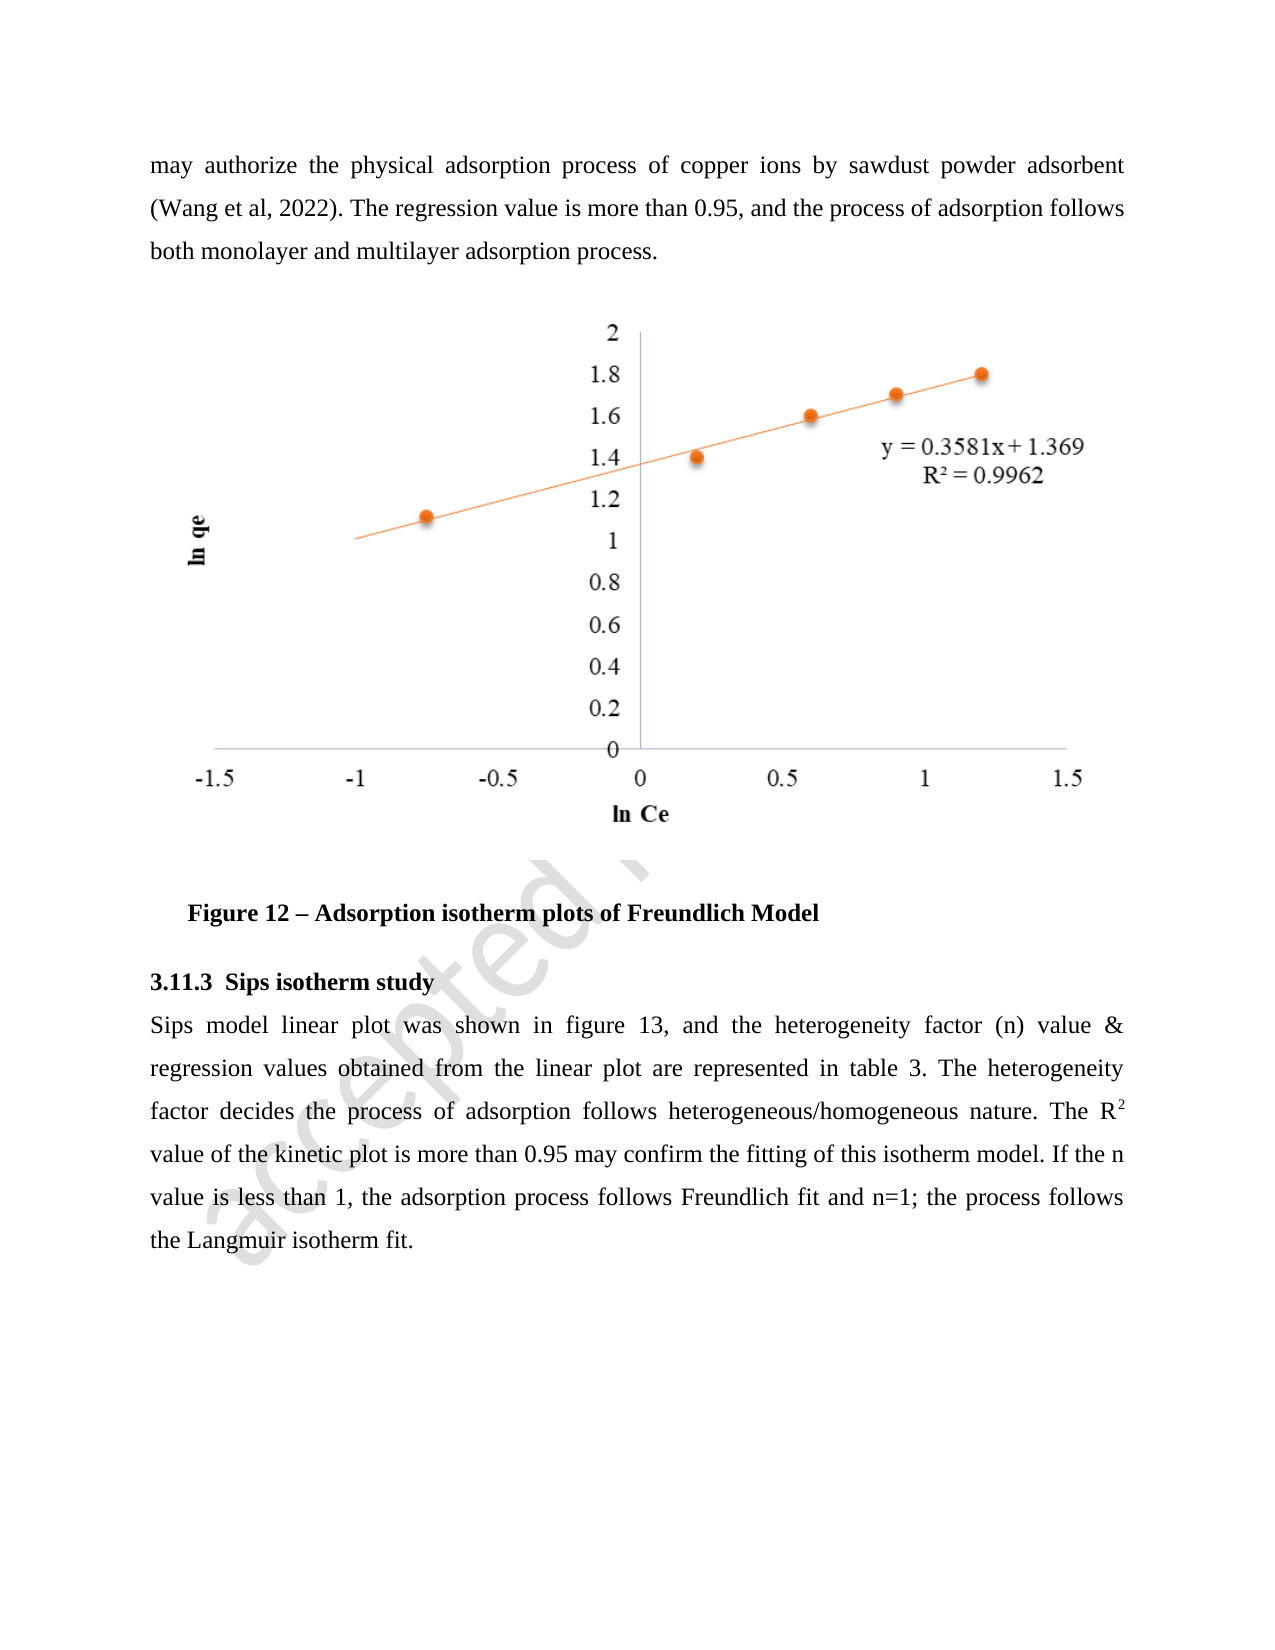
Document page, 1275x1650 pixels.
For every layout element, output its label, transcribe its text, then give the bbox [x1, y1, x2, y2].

list Sips model linear plot was shown in figure 13, and the heterogeneity factor (n) value & regression values obtained from the linear plot are represented in table 3. The heterogeneity factor decides the process of adsorption follows heterogeneous/homogeneous nature. The R2 value of the kinetic plot is more than 0.95 may confirm the fitting of this isotherm model. If the n value is less than 1, the adsorption process follows Freundlich fit and n=1; the process follows the Langmuir isotherm fit. [150, 1010, 1125, 1254]
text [150, 150, 1125, 265]
list Sips isotherm study [150, 967, 1125, 995]
text Figure 12 – Adsorption isotherm plots of Freundlich Model [187, 898, 1125, 927]
picture [150, 304, 1111, 860]
